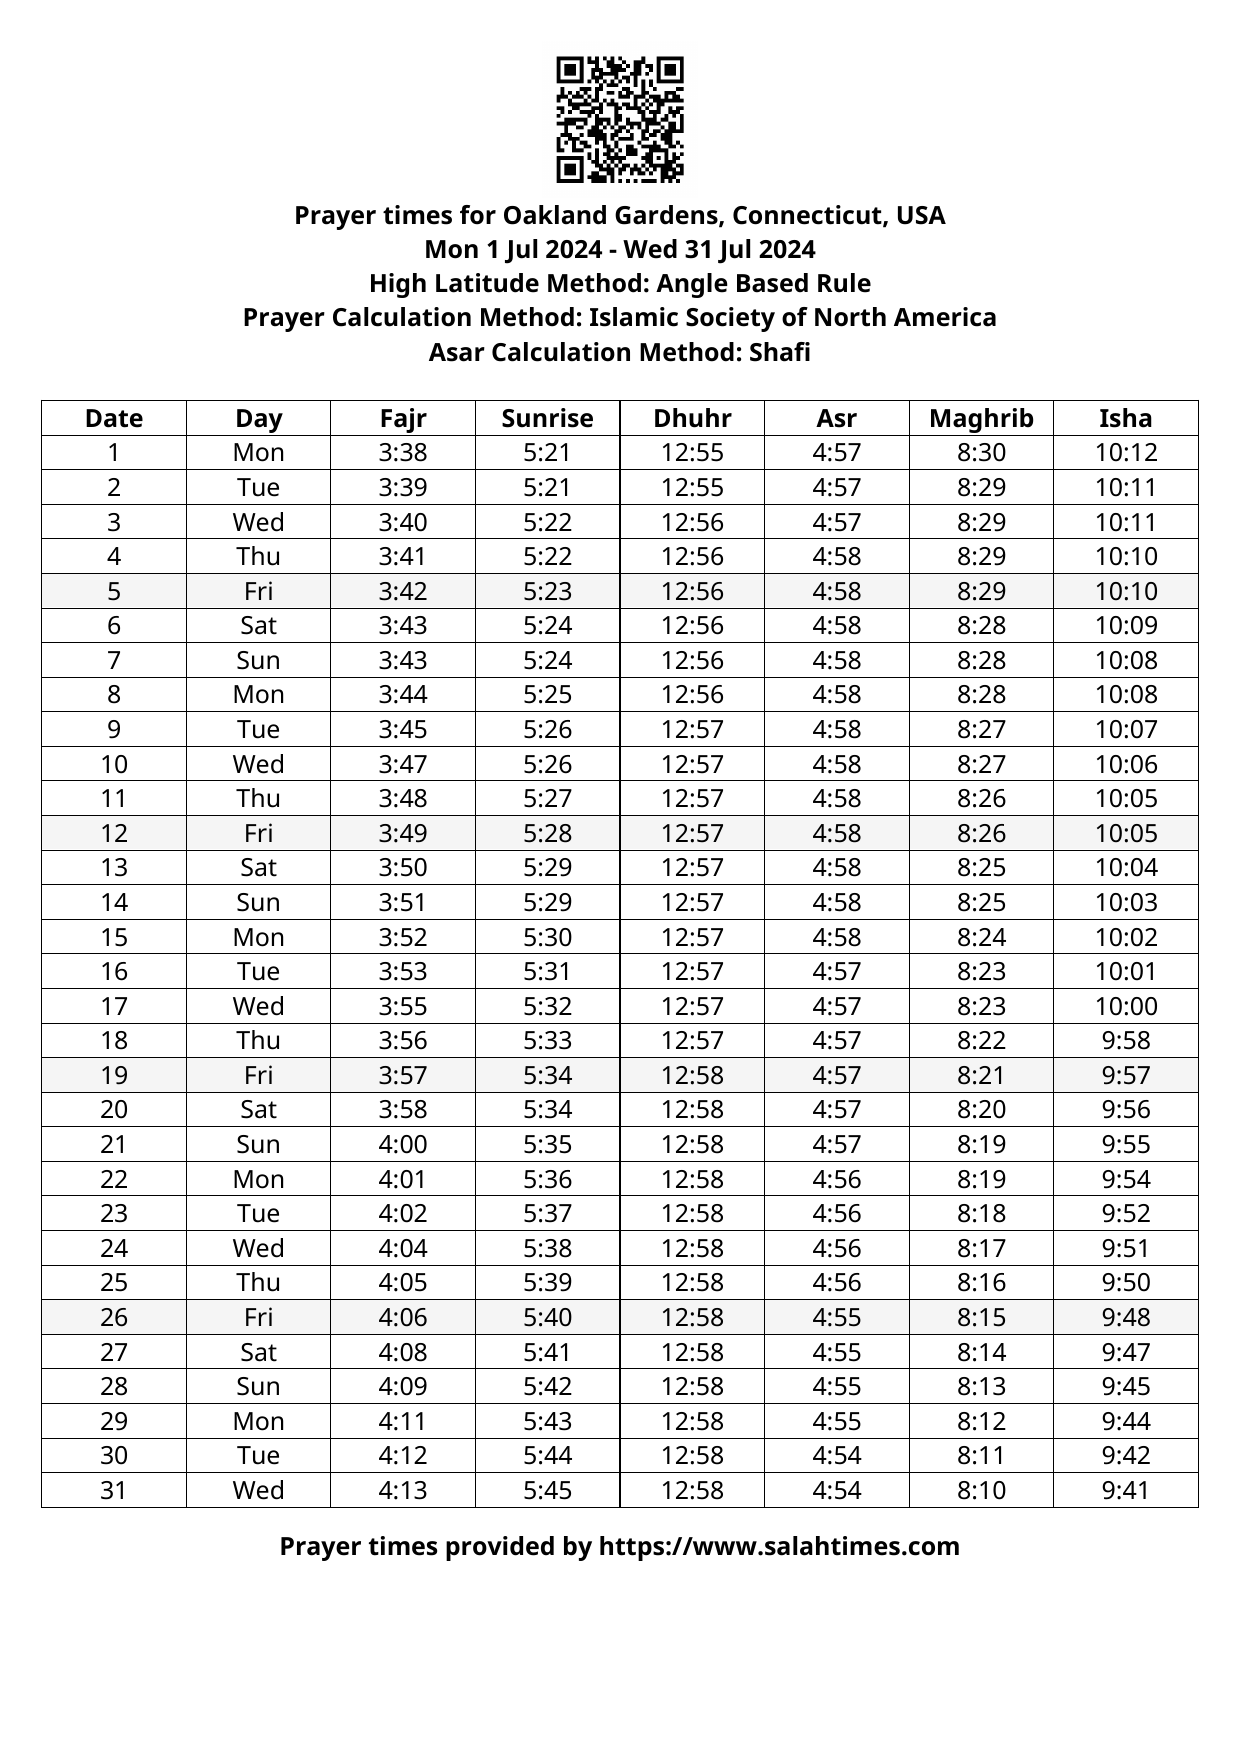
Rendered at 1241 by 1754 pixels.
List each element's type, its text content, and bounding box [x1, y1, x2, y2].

table_cell 12:56 [621, 574, 764, 607]
table_cell 5:24 [476, 609, 619, 642]
table_cell Thu [187, 781, 330, 815]
table_cell 8:23 [910, 954, 1053, 988]
table_cell 3:38 [331, 436, 475, 469]
table_cell 12:56 [621, 643, 764, 677]
table_cell Mon [187, 1162, 330, 1195]
table_cell 12:57 [621, 989, 764, 1022]
table_cell 9:44 [1054, 1404, 1198, 1437]
text Asar Calculation Method: Shafi [42, 334, 1198, 368]
table_cell 5:34 [476, 1058, 619, 1092]
table_cell 12:58 [621, 1231, 764, 1264]
table_cell 5 [42, 574, 186, 607]
table_cell 12:58 [621, 1058, 764, 1092]
table_cell 4:58 [765, 781, 909, 815]
table_cell 4:57 [765, 1058, 909, 1092]
table_cell 4:54 [765, 1439, 909, 1472]
table_cell 5:45 [476, 1473, 619, 1507]
table_cell 10:05 [1054, 781, 1198, 815]
table_cell 14 [42, 885, 186, 919]
table_cell 12:58 [621, 1473, 764, 1507]
table_cell 9:48 [1054, 1300, 1198, 1334]
table_cell 4:55 [765, 1404, 909, 1437]
table_cell 8:29 [910, 470, 1053, 504]
table_cell 8 [42, 678, 186, 711]
table_header Sunrise [476, 401, 619, 434]
table_cell 5:28 [476, 816, 619, 849]
table_cell 10:11 [1054, 470, 1198, 504]
table_cell 3:47 [331, 747, 475, 780]
table_cell 4:57 [765, 505, 909, 538]
table_cell Sat [187, 1093, 330, 1126]
table_cell 12:58 [621, 1404, 764, 1437]
table_cell 5:21 [476, 436, 619, 469]
table_cell 8:18 [910, 1196, 1053, 1230]
table_cell 3:56 [331, 1024, 475, 1057]
table_cell 5:30 [476, 920, 619, 953]
table_cell 5:35 [476, 1127, 619, 1161]
table_cell 4:56 [765, 1231, 909, 1264]
table_cell 8:23 [910, 989, 1053, 1022]
table_cell 5:22 [476, 505, 619, 538]
table_cell 8:13 [910, 1369, 1053, 1403]
table_cell 25 [42, 1266, 186, 1299]
table_header Fajr [331, 401, 475, 434]
table_cell 10:01 [1054, 954, 1198, 988]
table_cell 8:26 [910, 816, 1053, 849]
table_cell 5:24 [476, 643, 619, 677]
table_cell 5:26 [476, 712, 619, 746]
table_cell 10:03 [1054, 885, 1198, 919]
table_cell 5:25 [476, 678, 619, 711]
table_cell 4:57 [765, 1093, 909, 1126]
table_cell 5:33 [476, 1024, 619, 1057]
table_cell 4:58 [765, 643, 909, 677]
table_cell 12:57 [621, 954, 764, 988]
table_cell 10:10 [1054, 574, 1198, 607]
table_cell Mon [187, 920, 330, 953]
table_header Asr [765, 401, 909, 434]
table_cell 5:43 [476, 1404, 619, 1437]
table_cell 4:58 [765, 920, 909, 953]
table_cell 12:55 [621, 470, 764, 504]
table_cell 3:57 [331, 1058, 475, 1092]
table_cell 8:28 [910, 678, 1053, 711]
table_cell Mon [187, 1404, 330, 1437]
table_cell 7 [42, 643, 186, 677]
table_cell Thu [187, 1266, 330, 1299]
table_cell 4:06 [331, 1300, 475, 1334]
table_cell 5:32 [476, 989, 619, 1022]
table_cell 4:58 [765, 609, 909, 642]
table_cell 9:42 [1054, 1439, 1198, 1472]
table_cell 4:55 [765, 1300, 909, 1334]
table_cell 5:31 [476, 954, 619, 988]
table_cell 8:29 [910, 505, 1053, 538]
table_cell 8:29 [910, 574, 1053, 607]
table_cell Wed [187, 747, 330, 780]
table_cell 12:57 [621, 1024, 764, 1057]
table_cell 4:56 [765, 1196, 909, 1230]
table_cell Sun [187, 1127, 330, 1161]
table_cell 12:56 [621, 505, 764, 538]
table_cell 8:28 [910, 609, 1053, 642]
table_cell 9:55 [1054, 1127, 1198, 1161]
table_cell 8:19 [910, 1127, 1053, 1161]
table_cell Fri [187, 1058, 330, 1092]
table_cell Sat [187, 609, 330, 642]
table_cell 12:57 [621, 851, 764, 884]
table_cell 11 [42, 781, 186, 815]
table_cell 12:55 [621, 436, 764, 469]
table_cell 4:57 [765, 436, 909, 469]
table_cell 5:41 [476, 1335, 619, 1368]
table_cell 8:26 [910, 781, 1053, 815]
table_cell Tue [187, 712, 330, 746]
table_cell 5:40 [476, 1300, 619, 1334]
table_cell 4:58 [765, 885, 909, 919]
table_cell 4:55 [765, 1369, 909, 1403]
table_cell Wed [187, 1231, 330, 1264]
table_cell Thu [187, 539, 330, 573]
text Prayer Calculation Method: Islamic Society of North America [42, 300, 1198, 334]
table_cell 12:58 [621, 1369, 764, 1403]
table_cell 12:58 [621, 1266, 764, 1299]
table_cell Tue [187, 954, 330, 988]
table_cell 4:11 [331, 1404, 475, 1437]
table_cell 12:58 [621, 1127, 764, 1161]
table_cell 8:27 [910, 747, 1053, 780]
table_cell 8:19 [910, 1162, 1053, 1195]
table_cell 4:57 [765, 954, 909, 988]
table_cell 5:36 [476, 1162, 619, 1195]
table_cell 4:55 [765, 1335, 909, 1368]
text High Latitude Method: Angle Based Rule [42, 266, 1198, 300]
table_cell 3:55 [331, 989, 475, 1022]
table_cell 12:58 [621, 1196, 764, 1230]
table_cell 16 [42, 954, 186, 988]
table_cell 4:57 [765, 1024, 909, 1057]
table_cell 5:29 [476, 885, 619, 919]
table_cell 8:27 [910, 712, 1053, 746]
table_cell 5:38 [476, 1231, 619, 1264]
table_cell 12:57 [621, 712, 764, 746]
table_cell 5:22 [476, 539, 619, 573]
table_cell 12:56 [621, 539, 764, 573]
table_cell 12:57 [621, 747, 764, 780]
table_cell 3:43 [331, 643, 475, 677]
table_cell 2 [42, 470, 186, 504]
table_cell 3 [42, 505, 186, 538]
table_cell 8:22 [910, 1024, 1053, 1057]
table_cell 9:50 [1054, 1266, 1198, 1299]
table_cell 3:42 [331, 574, 475, 607]
table_cell Sat [187, 1335, 330, 1368]
table_cell 8:25 [910, 851, 1053, 884]
text Prayer times for Oakland Gardens, Connecticut, USA [42, 198, 1198, 232]
table_cell 10:12 [1054, 436, 1198, 469]
table_cell 5:39 [476, 1266, 619, 1299]
table_cell 3:39 [331, 470, 475, 504]
table_cell 8:28 [910, 643, 1053, 677]
table_cell 3:49 [331, 816, 475, 849]
table_cell 9:51 [1054, 1231, 1198, 1264]
table_cell 5:27 [476, 781, 619, 815]
table_cell 8:30 [910, 436, 1053, 469]
table_cell Tue [187, 470, 330, 504]
table_cell 9:57 [1054, 1058, 1198, 1092]
table_cell Wed [187, 1473, 330, 1507]
table_cell 9:45 [1054, 1369, 1198, 1403]
table_cell 5:34 [476, 1093, 619, 1126]
table_cell 4:58 [765, 747, 909, 780]
table_cell 10:00 [1054, 989, 1198, 1022]
table_cell 20 [42, 1093, 186, 1126]
table_cell 3:53 [331, 954, 475, 988]
table_cell 12:56 [621, 678, 764, 711]
table_cell 5:23 [476, 574, 619, 607]
table_cell 9:41 [1054, 1473, 1198, 1507]
table_cell 4:09 [331, 1369, 475, 1403]
table_cell 4:01 [331, 1162, 475, 1195]
table_cell 10:10 [1054, 539, 1198, 573]
table_cell 4:57 [765, 989, 909, 1022]
table_cell Thu [187, 1024, 330, 1057]
table_cell 30 [42, 1439, 186, 1472]
table_cell 1 [42, 436, 186, 469]
table_header Dhuhr [621, 401, 764, 434]
table_cell 22 [42, 1162, 186, 1195]
table_cell Sun [187, 643, 330, 677]
table_header Maghrib [910, 401, 1053, 434]
table_cell 9:52 [1054, 1196, 1198, 1230]
table_cell 10:05 [1054, 816, 1198, 849]
table_cell Tue [187, 1439, 330, 1472]
table_cell 23 [42, 1196, 186, 1230]
table_cell 5:44 [476, 1439, 619, 1472]
table_cell 3:45 [331, 712, 475, 746]
table_cell 9 [42, 712, 186, 746]
table_cell 18 [42, 1024, 186, 1057]
table_cell 9:56 [1054, 1093, 1198, 1126]
table_cell 12:57 [621, 816, 764, 849]
text Prayer times provided by https://www.salahtimes.com [42, 1528, 1198, 1563]
table_cell 10:07 [1054, 712, 1198, 746]
table_cell 29 [42, 1404, 186, 1437]
table_cell Wed [187, 989, 330, 1022]
table_cell Sun [187, 885, 330, 919]
table_cell 12:56 [621, 609, 764, 642]
table_cell 3:43 [331, 609, 475, 642]
table_cell 4:57 [765, 470, 909, 504]
table_cell 4:57 [765, 1127, 909, 1161]
table_cell 21 [42, 1127, 186, 1161]
table_cell 27 [42, 1335, 186, 1368]
table_cell 3:52 [331, 920, 475, 953]
table_cell 4:04 [331, 1231, 475, 1264]
table_cell 3:58 [331, 1093, 475, 1126]
table_cell 4 [42, 539, 186, 573]
table_header Date [42, 401, 186, 434]
table_cell 12:57 [621, 781, 764, 815]
table_cell 4:13 [331, 1473, 475, 1507]
table_cell 12:57 [621, 920, 764, 953]
table_cell 8:15 [910, 1300, 1053, 1334]
table_cell 8:17 [910, 1231, 1053, 1264]
table_cell 8:25 [910, 885, 1053, 919]
table_cell 3:48 [331, 781, 475, 815]
table_cell 8:10 [910, 1473, 1053, 1507]
table_cell 10:09 [1054, 609, 1198, 642]
table_cell 10:02 [1054, 920, 1198, 953]
table_cell Fri [187, 816, 330, 849]
table_cell 9:47 [1054, 1335, 1198, 1368]
table_cell 4:58 [765, 678, 909, 711]
table_cell 4:58 [765, 816, 909, 849]
table_cell 3:40 [331, 505, 475, 538]
table_cell 9:58 [1054, 1024, 1198, 1057]
table_cell 9:54 [1054, 1162, 1198, 1195]
text Mon 1 Jul 2024 - Wed 31 Jul 2024 [42, 232, 1198, 266]
table_cell 4:56 [765, 1162, 909, 1195]
table_cell 10:04 [1054, 851, 1198, 884]
table_cell 4:00 [331, 1127, 475, 1161]
table_cell 4:54 [765, 1473, 909, 1507]
table_cell 8:14 [910, 1335, 1053, 1368]
table_cell 8:16 [910, 1266, 1053, 1299]
table_cell 4:58 [765, 539, 909, 573]
table_cell 12 [42, 816, 186, 849]
table_cell 3:50 [331, 851, 475, 884]
table_cell 8:24 [910, 920, 1053, 953]
table_cell 12:58 [621, 1439, 764, 1472]
table_cell 10:11 [1054, 505, 1198, 538]
table_cell 26 [42, 1300, 186, 1334]
table_cell 31 [42, 1473, 186, 1507]
table_cell 4:05 [331, 1266, 475, 1299]
table_cell Fri [187, 574, 330, 607]
table_cell 8:29 [910, 539, 1053, 573]
table_cell Mon [187, 678, 330, 711]
table_cell 4:12 [331, 1439, 475, 1472]
table_cell 13 [42, 851, 186, 884]
table_cell Fri [187, 1300, 330, 1334]
table_cell 3:51 [331, 885, 475, 919]
table_cell 12:58 [621, 1300, 764, 1334]
table_cell 5:29 [476, 851, 619, 884]
table_cell 4:58 [765, 851, 909, 884]
table_cell 8:20 [910, 1093, 1053, 1126]
table_cell 10 [42, 747, 186, 780]
table_cell 12:57 [621, 885, 764, 919]
table_cell 12:58 [621, 1335, 764, 1368]
table_cell Mon [187, 436, 330, 469]
table_cell Tue [187, 1196, 330, 1230]
table_cell 15 [42, 920, 186, 953]
table_cell Wed [187, 505, 330, 538]
table_cell 5:37 [476, 1196, 619, 1230]
table_cell 24 [42, 1231, 186, 1264]
table_cell 3:44 [331, 678, 475, 711]
table_cell 4:02 [331, 1196, 475, 1230]
table_header Isha [1054, 401, 1198, 434]
table_cell 12:58 [621, 1093, 764, 1126]
table_cell 10:06 [1054, 747, 1198, 780]
table_cell 4:08 [331, 1335, 475, 1368]
table_cell 12:58 [621, 1162, 764, 1195]
table_cell 8:21 [910, 1058, 1053, 1092]
table_cell 3:41 [331, 539, 475, 573]
table_cell 10:08 [1054, 643, 1198, 677]
table_cell 17 [42, 989, 186, 1022]
table_cell 5:21 [476, 470, 619, 504]
table_cell 19 [42, 1058, 186, 1092]
table_cell Sat [187, 851, 330, 884]
table_cell 4:58 [765, 712, 909, 746]
table_cell 8:12 [910, 1404, 1053, 1437]
table_cell 5:42 [476, 1369, 619, 1403]
table_cell 4:56 [765, 1266, 909, 1299]
table_cell Sun [187, 1369, 330, 1403]
table_cell 8:11 [910, 1439, 1053, 1472]
table_cell 6 [42, 609, 186, 642]
table_cell 28 [42, 1369, 186, 1403]
table_cell 5:26 [476, 747, 619, 780]
table_header Day [187, 401, 330, 434]
table_cell 10:08 [1054, 678, 1198, 711]
table_cell 4:58 [765, 574, 909, 607]
picture [542, 41, 699, 198]
